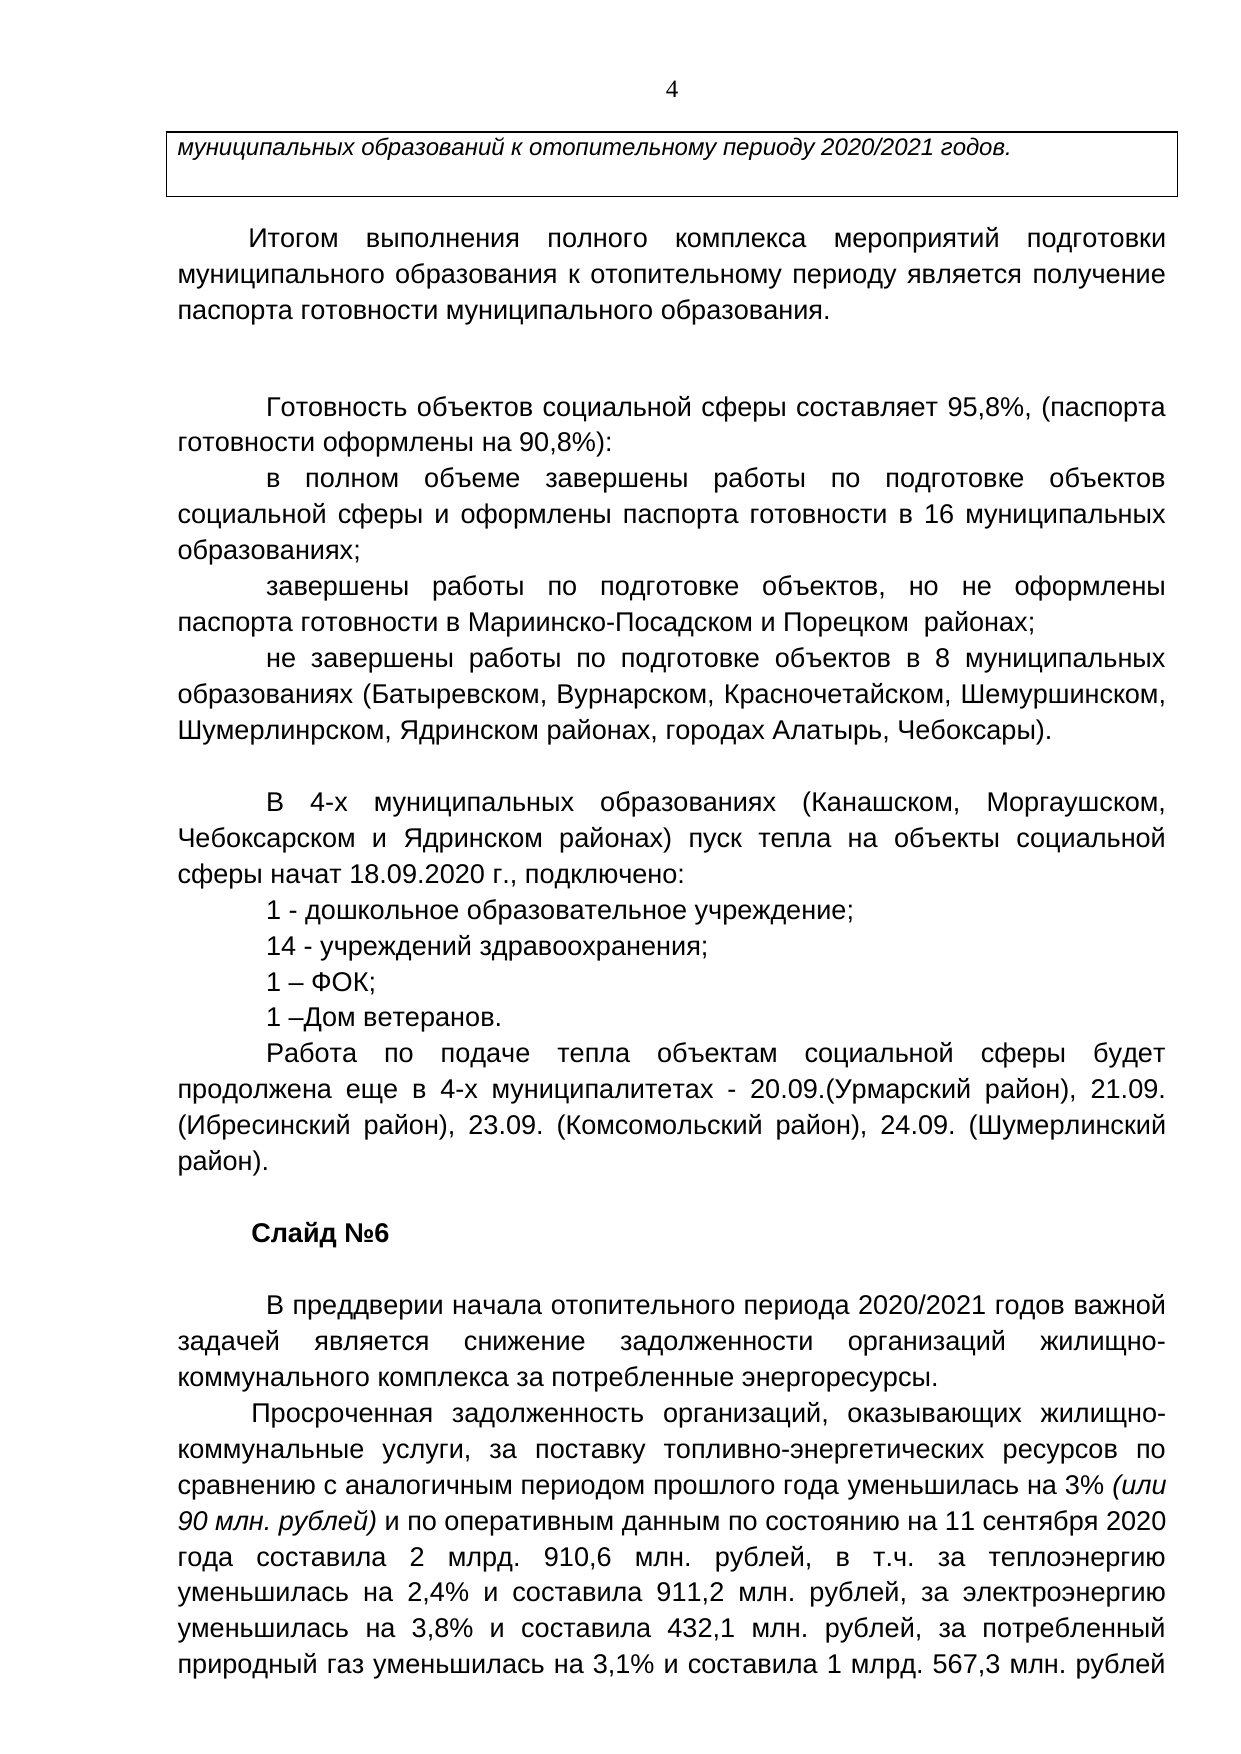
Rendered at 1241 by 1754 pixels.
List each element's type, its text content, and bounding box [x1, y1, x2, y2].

text 14 - учреждений здравоохранения; [177, 929, 1167, 961]
text завершены работы по подготовке объектов, но не оформлены паспорта готовности в Мариинско-Посадском и Порецком районах; [177, 570, 1167, 637]
text Итогом выполнения полного комплекса мероприятий подготовки муниципального образования к отопительному периоду является получение паспорта готовности муниципального образования. [177, 222, 1167, 325]
text 1 –Дом ветеранов. [177, 1001, 1167, 1033]
text 1 – ФОК; [177, 966, 1167, 997]
text не завершены работы по подготовке объектов в 8 муниципальных образованиях (Батыревском, Вурнарском, Красночетайском, Шемуршинском, Шумерлинрском, Ядринском районах, городах Алатырь, Чебоксары). [177, 642, 1167, 745]
text Слайд №6 [177, 1217, 1167, 1248]
text В преддверии начала отопительного периода 2020/2021 годов важной задачей является снижение задолженности организаций жилищно-коммунального комплекса за потребленные энергоресурсы. [177, 1289, 1167, 1392]
text 1 - дошкольное образовательное учреждение; [177, 894, 1167, 925]
text Работа по подаче тепла объектам социальной сферы будет продолжена еще в 4-х муниципалитетах - 20.09.(Урмарский район), 21.09.(Ибресинский район), 23.09. (Комсомольский район), 24.09. (Шумерлинский район). [177, 1037, 1167, 1176]
text В 4-х муниципальных образованиях (Канашском, Моргаушском, Чебоксарском и Ядринском районах) пуск тепла на объекты социальной сферы начат 18.09.2020 г., подключено: [177, 786, 1167, 889]
text Готовность объектов социальной сферы составляет 95,8%, (паспорта готовности оформлены на 90,8%): [177, 391, 1167, 458]
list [177, 1397, 1167, 1679]
text в полном объеме завершены работы по подготовке объектов социальной сферы и оформлены паспорта готовности в 16 муниципальных образованиях; [177, 462, 1167, 566]
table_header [167, 133, 1177, 196]
